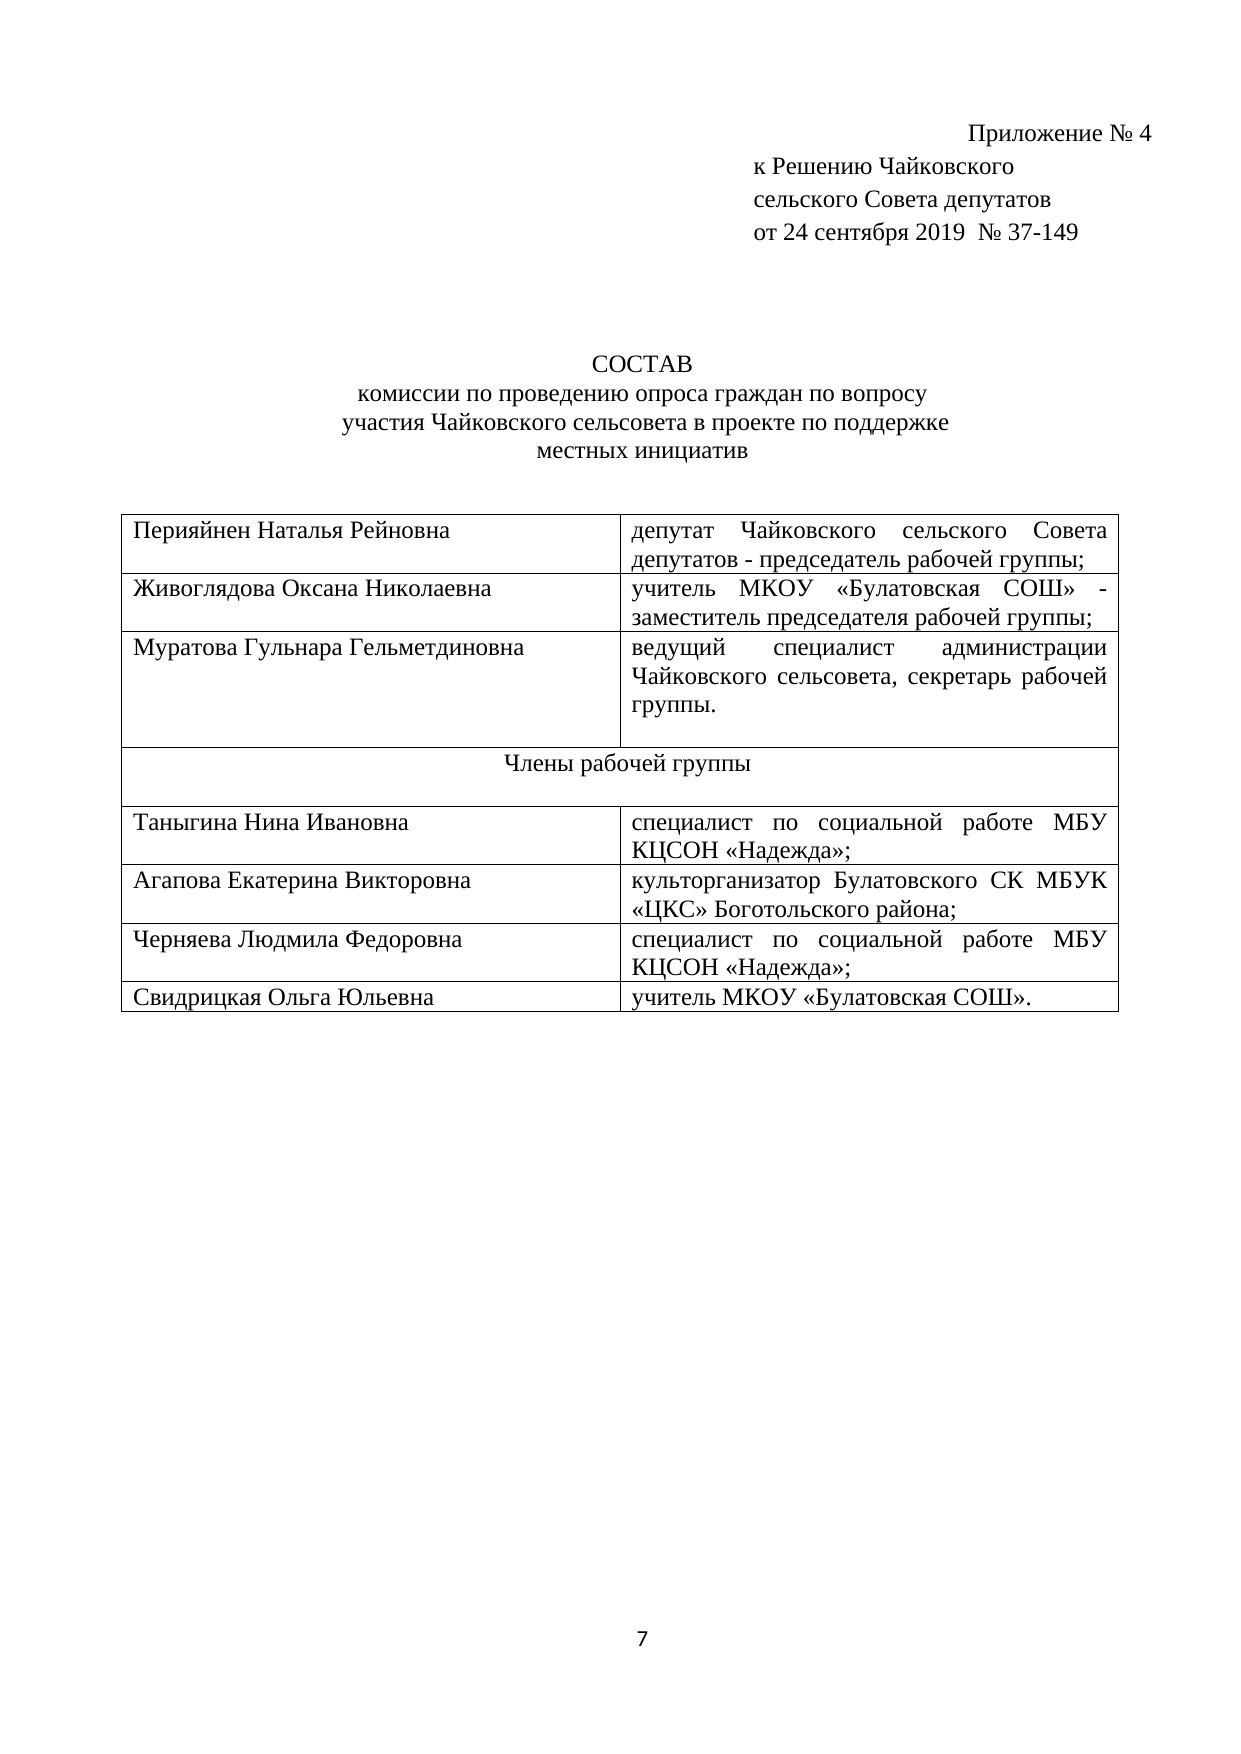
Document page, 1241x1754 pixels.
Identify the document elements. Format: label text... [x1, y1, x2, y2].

table_cell специалист по социальной работе МБУ КЦСОН «Надежда»; [621, 807, 1118, 864]
text сельского Совета депутатов [591, 184, 1152, 213]
table_cell Черняева Людмила Федоровна [122, 924, 620, 981]
text СОСТАВ [133, 349, 1152, 378]
text от 24 сентября 2019 № 37-149 [591, 217, 1152, 246]
text Приложение № 4 [591, 118, 1152, 147]
text комиссии по проведению опроса граждан по вопросу [133, 378, 1152, 407]
table_header депутат Чайковского сельского Совета депутатов - председатель рабочей группы; [621, 515, 1118, 572]
table_cell Члены рабочей группы [122, 748, 1118, 806]
table_cell Таныгина Нина Ивановна [122, 807, 620, 864]
table_header Перияйнен Наталья Рейновна [122, 515, 620, 572]
table_cell ведущий специалист администрации Чайковского сельсовета, секретарь рабочей группы. [621, 632, 1118, 747]
table_cell учитель МКОУ «Булатовская СОШ» - заместитель председателя рабочей группы; [621, 574, 1118, 631]
text участия Чайковского сельсовета в проекте по поддержке [133, 407, 1152, 436]
table_cell Агапова Екатерина Викторовна [122, 865, 620, 923]
text к Решению Чайковского [591, 151, 1152, 180]
table_cell Муратова Гульнара Гельметдиновна [122, 632, 620, 747]
table_cell Свидрицкая Ольга Юльевна [122, 982, 620, 1011]
text местных инициатив [133, 436, 1152, 464]
table_cell специалист по социальной работе МБУ КЦСОН «Надежда»; [621, 924, 1118, 981]
table_cell учитель МКОУ «Булатовская СОШ». [621, 982, 1118, 1011]
table_cell Живоглядова Оксана Николаевна [122, 574, 620, 631]
table_cell культорганизатор Булатовского СК МБУК «ЦКС» Боготольского района; [621, 865, 1118, 923]
